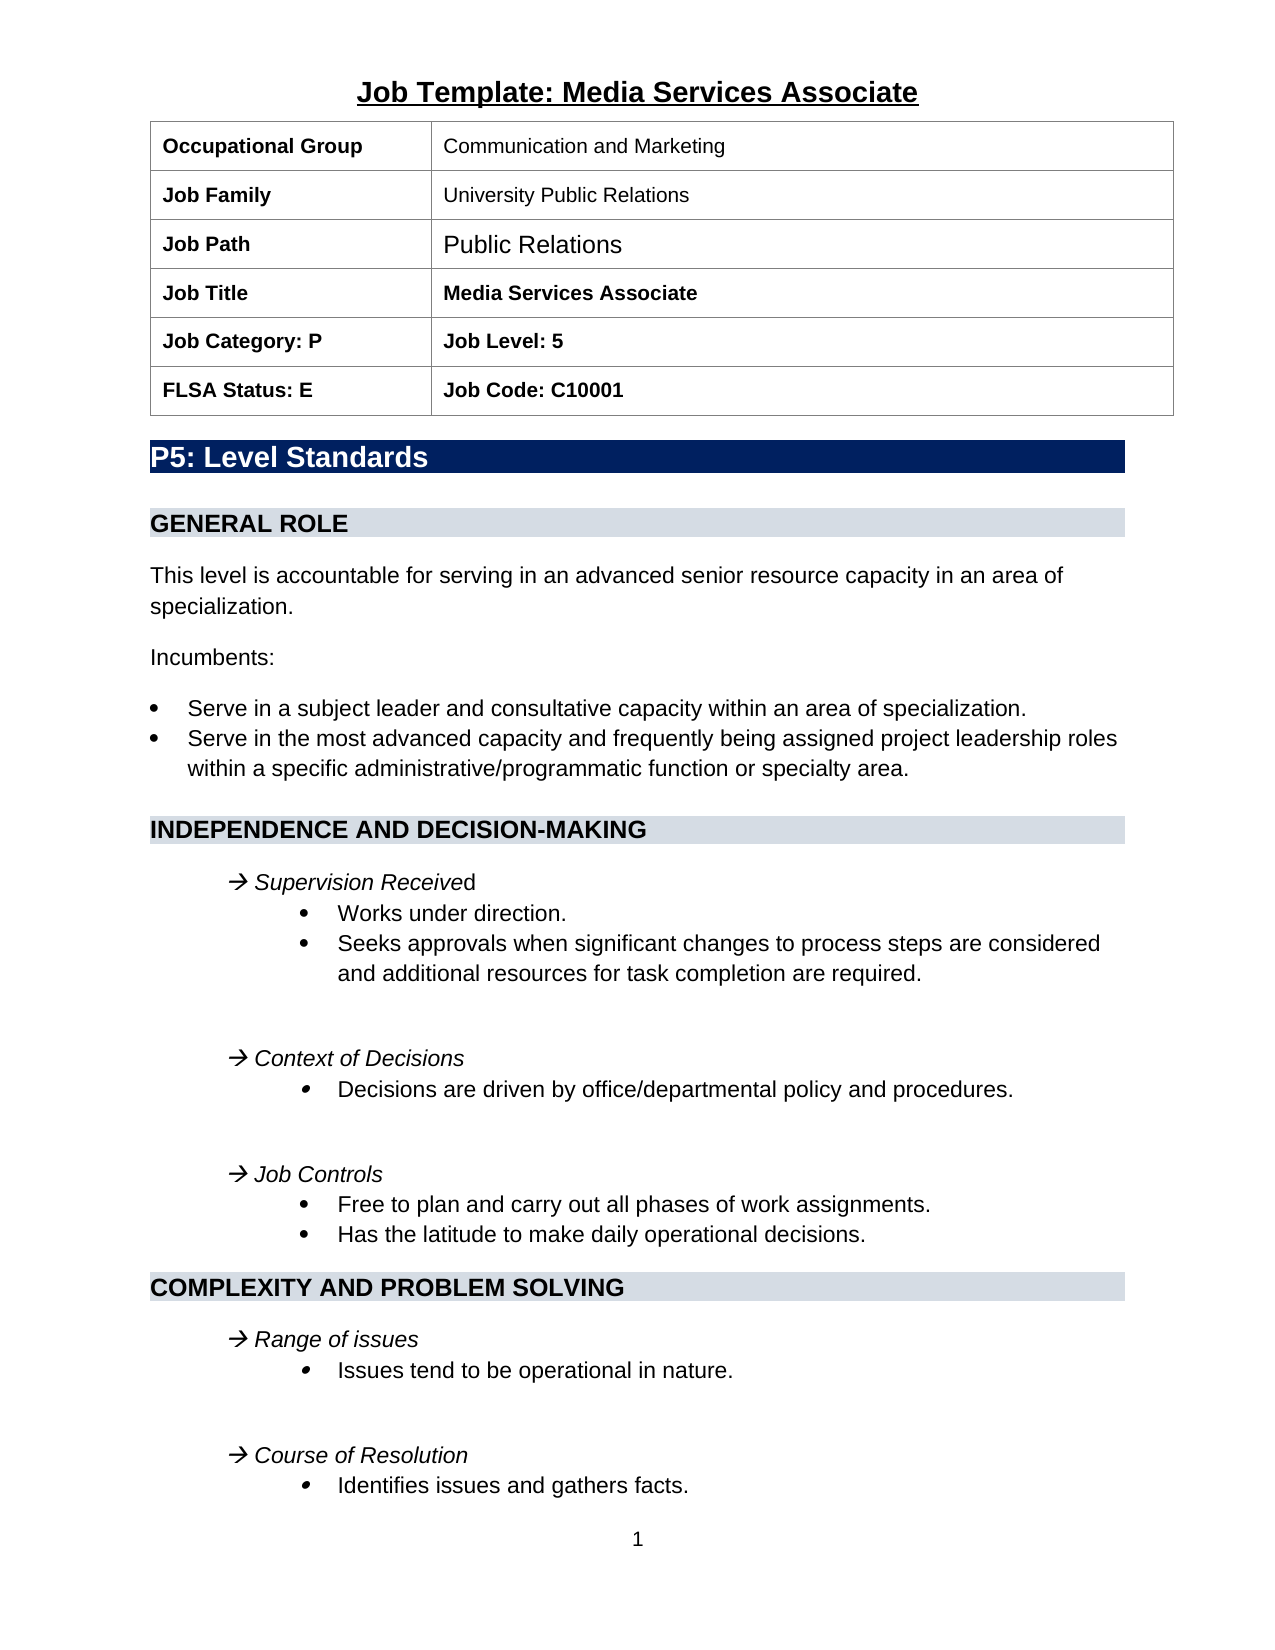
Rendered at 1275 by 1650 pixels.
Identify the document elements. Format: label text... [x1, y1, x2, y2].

text Supervision Received [225, 869, 1125, 896]
text This level is accountable for serving in an advanced senior resource capacity in an area of specialization. [150, 562, 1125, 619]
list Has the latitude to make daily operational decisions. [300, 1221, 1125, 1248]
list Seeks approvals when significant changes to process steps are considered and additional resources for task completion are required. [300, 930, 1125, 986]
list Identifies issues and gathers facts. [300, 1472, 1125, 1498]
text Incumbents: [150, 644, 1125, 670]
text P5: Level Standards [150, 440, 1125, 473]
text INDEPENDENCE AND DECISION-MAKING [150, 816, 1125, 844]
list Decisions are driven by office/departmental policy and procedures. [300, 1076, 1125, 1102]
list Free to plan and carry out all phases of work assignments. [300, 1191, 1125, 1218]
text Job Controls [150, 1161, 1125, 1187]
text COMPLEXITY AND PROBLEM SOLVING [150, 1272, 1125, 1301]
list Serve in the most advanced capacity and frequently being assigned project leadership roles within a specific administrative/programmatic function or specialty area. [150, 725, 1125, 781]
list Serve in a subject leader and consultative capacity within an area of specialization. [150, 695, 1125, 721]
list Issues tend to be operational in nature. [300, 1357, 1125, 1383]
text Context of Decisions [150, 1045, 1125, 1072]
text GENERAL ROLE [150, 508, 1125, 537]
text Range of issues [150, 1326, 1125, 1353]
text Course of Resolution [150, 1442, 1125, 1468]
list Works under direction. [300, 899, 1125, 926]
